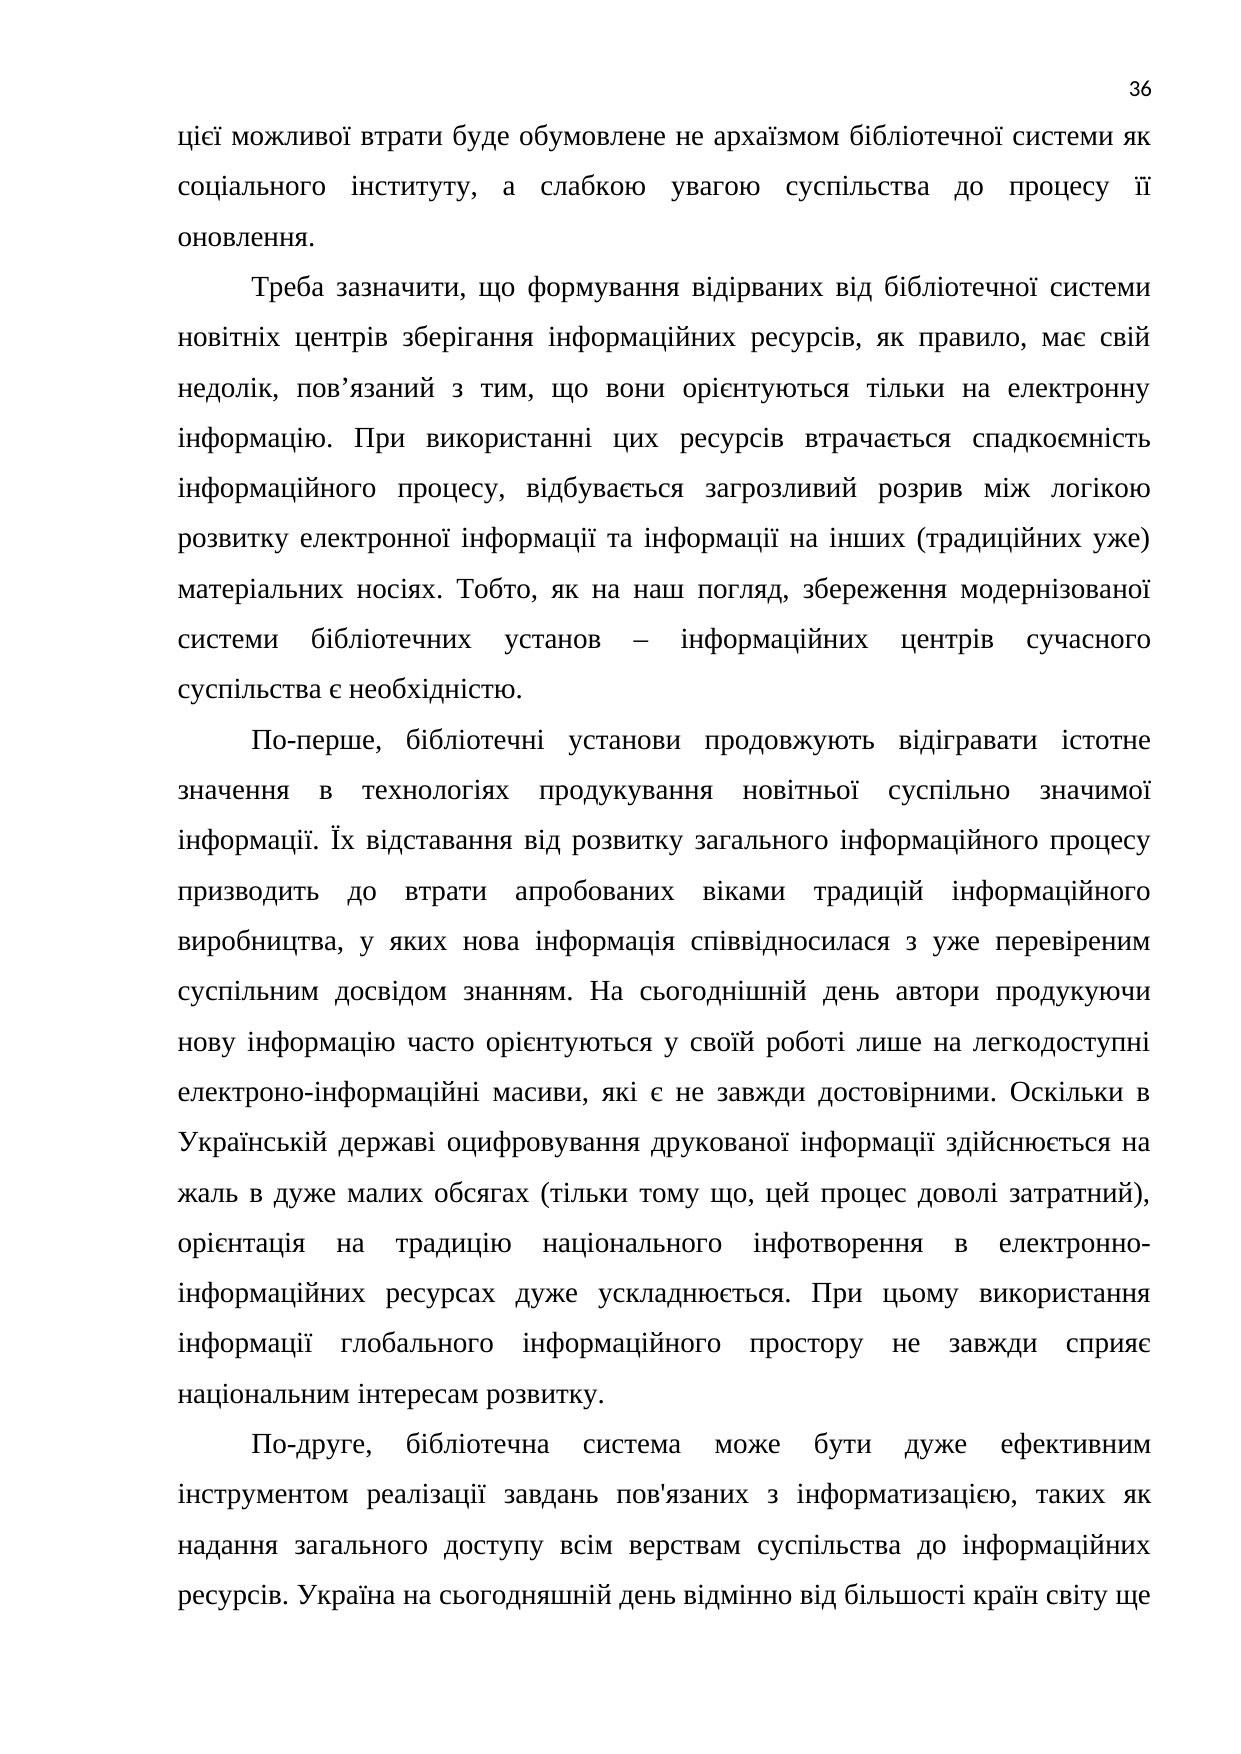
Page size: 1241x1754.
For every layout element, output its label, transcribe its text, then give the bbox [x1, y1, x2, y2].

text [177, 118, 1152, 252]
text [177, 1426, 1152, 1611]
text По-перше, бібліотечні установи продовжують відігравати істотне значення в технологіях продукування новітньої суспільно значимої інформації. Їх відставання від розвитку загального інформаційного процесу призводить до втрати апробованих віками традицій інформаційного виробництва, у яких нова інформація співвідносилася з уже перевіреним суспільним досвідом знанням. На сьогоднішній день автори продукуючи нову інформацію часто орієнтуються у своїй роботі лише на легкодоступні електроно-інформаційні масиви, які є не завжди достовірними. Оскільки в Українській державі оцифровування друкованої інформації здійснюється на жаль в дуже малих обсягах (тільки тому що, цей процес доволі затратний), орієнтація на традицію національного інфотворення в електронно-інформаційних ресурсах дуже ускладнюється. При цьому використання інформації глобального інформаційного простору не завжди сприяє національним інтересам розвитку. [177, 722, 1152, 1409]
text Треба зазначити, що формування відірваних від бібліотечної системи новітніх центрів зберігання інформаційних ресурсів, як правило, має свій недолік, пов’язаний з тим, що вони орієнтуються тільки на електронну інформацію. При використанні цих ресурсів втрачається спадкоємність інформаційного процесу, відбувається загрозливий розрив між логікою розвитку електронної інформації та інформації на інших (традиційних уже) матеріальних носіях. Тобто, як на наш погляд, збереження модернізованої системи бібліотечних установ – інформаційних центрів сучасного суспільства є необхідністю. [177, 269, 1152, 705]
